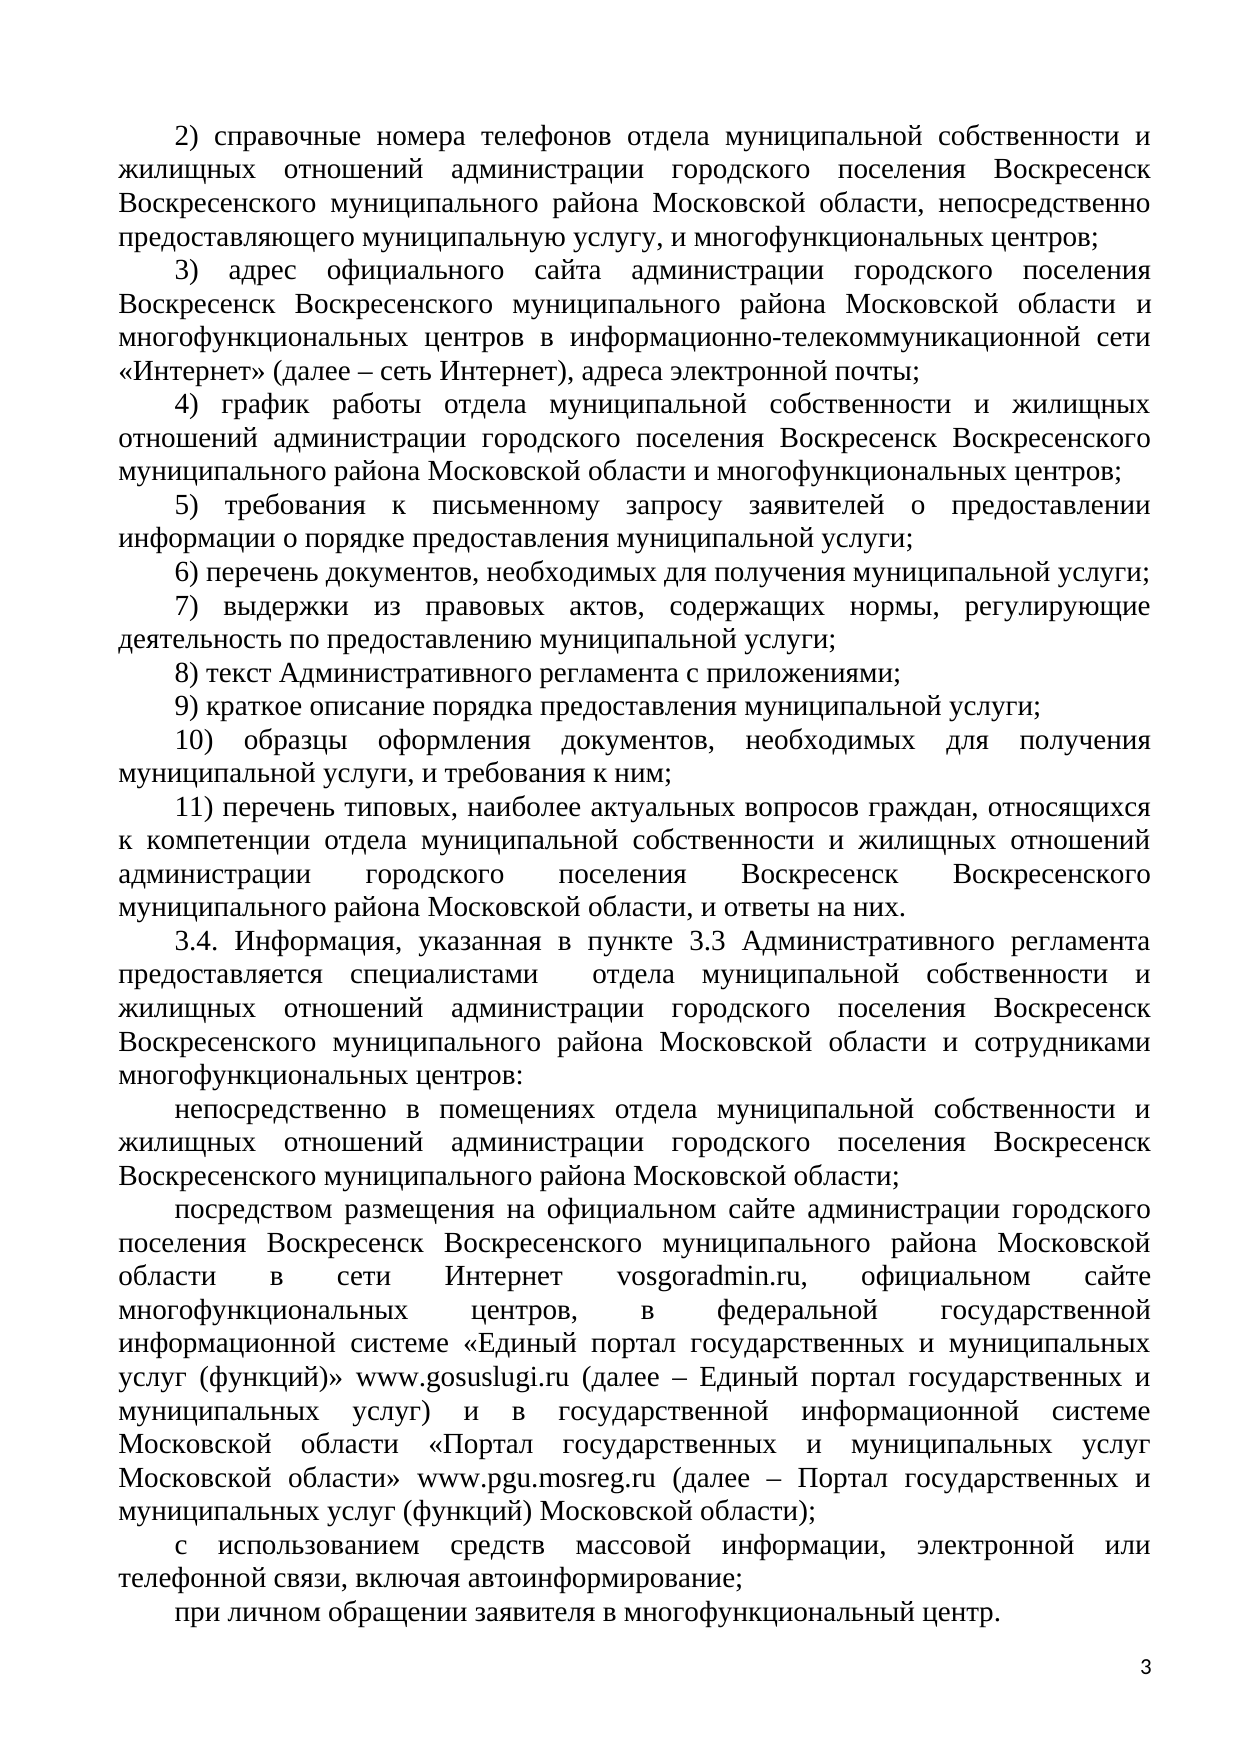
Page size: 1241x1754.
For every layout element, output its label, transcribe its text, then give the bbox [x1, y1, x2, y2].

text 3.4. Информация, указанная в пункте 3.3 Административного регламента предоставляется специалистами отдела муниципальной собственности и жилищных отношений администрации городского поселения Воскресенск Воскресенского муниципального района Московской области и сотрудниками многофункциональных центров: [118, 923, 1152, 1091]
text посредством размещения на официальном сайте администрации городского поселения Воскресенск Воскресенского муниципального района Московской области в сети Интернет vosgoradmin.ru, официальном сайте многофункциональных центров, в федеральной государственной информационной системе «Единый портал государственных и муниципальных услуг (функций)» www.gosuslugi.ru (далее – Единый портал государственных и муниципальных услуг) и в государственной информационной системе Московской области «Портал государственных и муниципальных услуг Московской области» www.pgu.mosreg.ru (далее – Портал государственных и муниципальных услуг (функций) Московской области); [118, 1191, 1152, 1527]
text 8) текст Административного регламента с приложениями; [118, 655, 1152, 688]
text 6) перечень документов, необходимых для получения муниципальной услуги; [118, 554, 1152, 588]
text с использованием средств массовой информации, электронной или телефонной связи, включая автоинформирование; [118, 1527, 1152, 1594]
text 7) выдержки из правовых актов, содержащих нормы, регулирующие деятельность по предоставлению муниципальной услуги; [118, 588, 1152, 655]
text 9) краткое описание порядка предоставления муниципальной услуги; [118, 688, 1152, 722]
text 10) образцы оформления документов, необходимых для получения муниципальной услуги, и требования к ним; [118, 722, 1152, 789]
text 4) график работы отдела муниципальной собственности и жилищных отношений администрации городского поселения Воскресенск Воскресенского муниципального района Московской области и многофункциональных центров; [118, 386, 1152, 487]
text 2) справочные номера телефонов отдела муниципальной собственности и жилищных отношений администрации городского поселения Воскресенск Воскресенского муниципального района Московской области, непосредственно предоставляющего муниципальную услугу, и многофункциональных центров; [118, 118, 1152, 252]
text непосредственно в помещениях отдела муниципальной собственности и жилищных отношений администрации городского поселения Воскресенск Воскресенского муниципального района Московской области; [118, 1091, 1152, 1191]
text 3) адрес официального сайта администрации городского поселения Воскресенск Воскресенского муниципального района Московской области и многофункциональных центров в информационно-телекоммуникационной сети «Интернет» (далее – сеть Интернет), адреса электронной почты; [118, 252, 1152, 386]
text 11) перечень типовых, наиболее актуальных вопросов граждан, относящихся к компетенции отдела муниципальной собственности и жилищных отношений администрации городского поселения Воскресенск Воскресенского муниципального района Московской области, и ответы на них. [118, 789, 1152, 923]
text при личном обращении заявителя в многофункциональный центр. [118, 1594, 1152, 1627]
text 5) требования к письменному запросу заявителей о предоставлении информации о порядке предоставления муниципальной услуги; [118, 487, 1152, 554]
